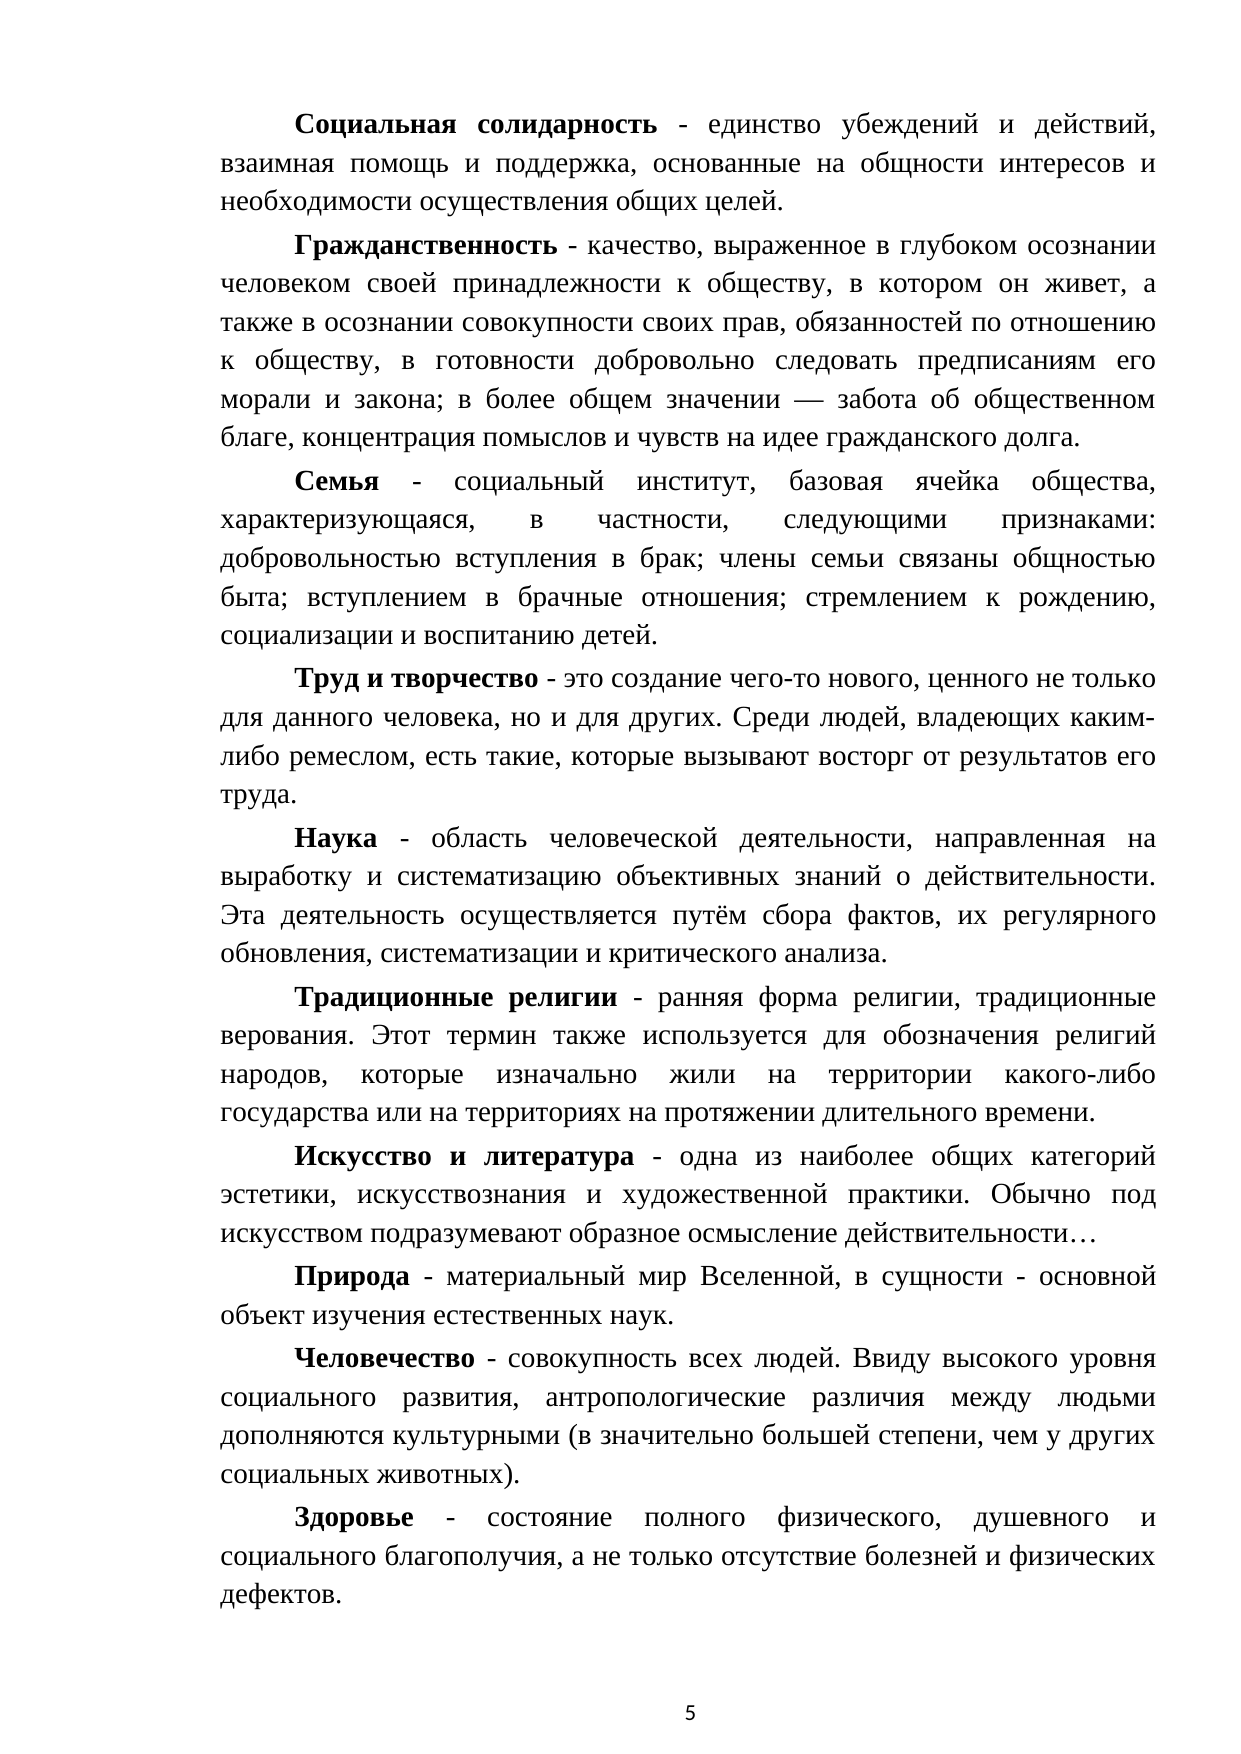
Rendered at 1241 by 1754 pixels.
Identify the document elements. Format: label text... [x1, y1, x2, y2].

text Человечество - совокупность всех людей. Ввиду высокого уровня социального развития, антропологические различия между людьми дополняются культурными (в значительно большей степени, чем у других социальных животных). [220, 1340, 1157, 1489]
text Здоровье - состояние полного физического, душевного и социального благополучия, а не только отсутствие болезней и физических дефектов. [220, 1499, 1157, 1610]
text Природа - материальный мир Вселенной, в сущности - основной объект изучения естественных наук. [220, 1258, 1157, 1330]
text Труд и творчество - это создание чего-то нового, ценного не только для данного человека, но и для других. Среди людей, владеющих каким-либо ремеслом, есть такие, которые вызывают восторг от результатов его труда. [220, 661, 1157, 810]
text Традиционные религии - ранняя форма религии, традиционные верования. Этот термин также используется для обозначения религий народов, которые изначально жили на территории какого-либо государства или на территориях на протяжении длительного времени. [220, 979, 1157, 1128]
text Наука - область человеческой деятельности, направленная на выработку и систематизацию объективных знаний о действительности. Эта деятельность осуществляется путём сбора фактов, их регулярного обновления, систематизации и критического анализа. [220, 820, 1157, 969]
text Искусство и литература - одна из наиболее общих категорий эстетики, искусствознания и художественной практики. Обычно под искусством подразумевают образное осмысление действительности… [220, 1138, 1157, 1248]
text Гражданственность - качество, выраженное в глубоком осознании человеком своей принадлежности к обществу, в котором он живет, а также в осознании совокупности своих прав, обязанностей по отношению к обществу, в готовности добровольно следовать предписаниям его морали и закона; в более общем значении — забота об общественном благе, концентрация помыслов и чувств на идее гражданского долга. [220, 227, 1157, 453]
text Семья - социальный институт, базовая ячейка общества, характеризующаяся, в частности, следующими признаками: добровольностью вступления в брак; члены семьи связаны общностью быта; вступлением в брачные отношения; стремлением к рождению, социализации и воспитанию детей. [220, 463, 1157, 651]
text Социальная солидарность - единство убеждений и действий, взаимная помощь и поддержка, основанные на общности интересов и необходимости осуществления общих целей. [220, 106, 1157, 217]
